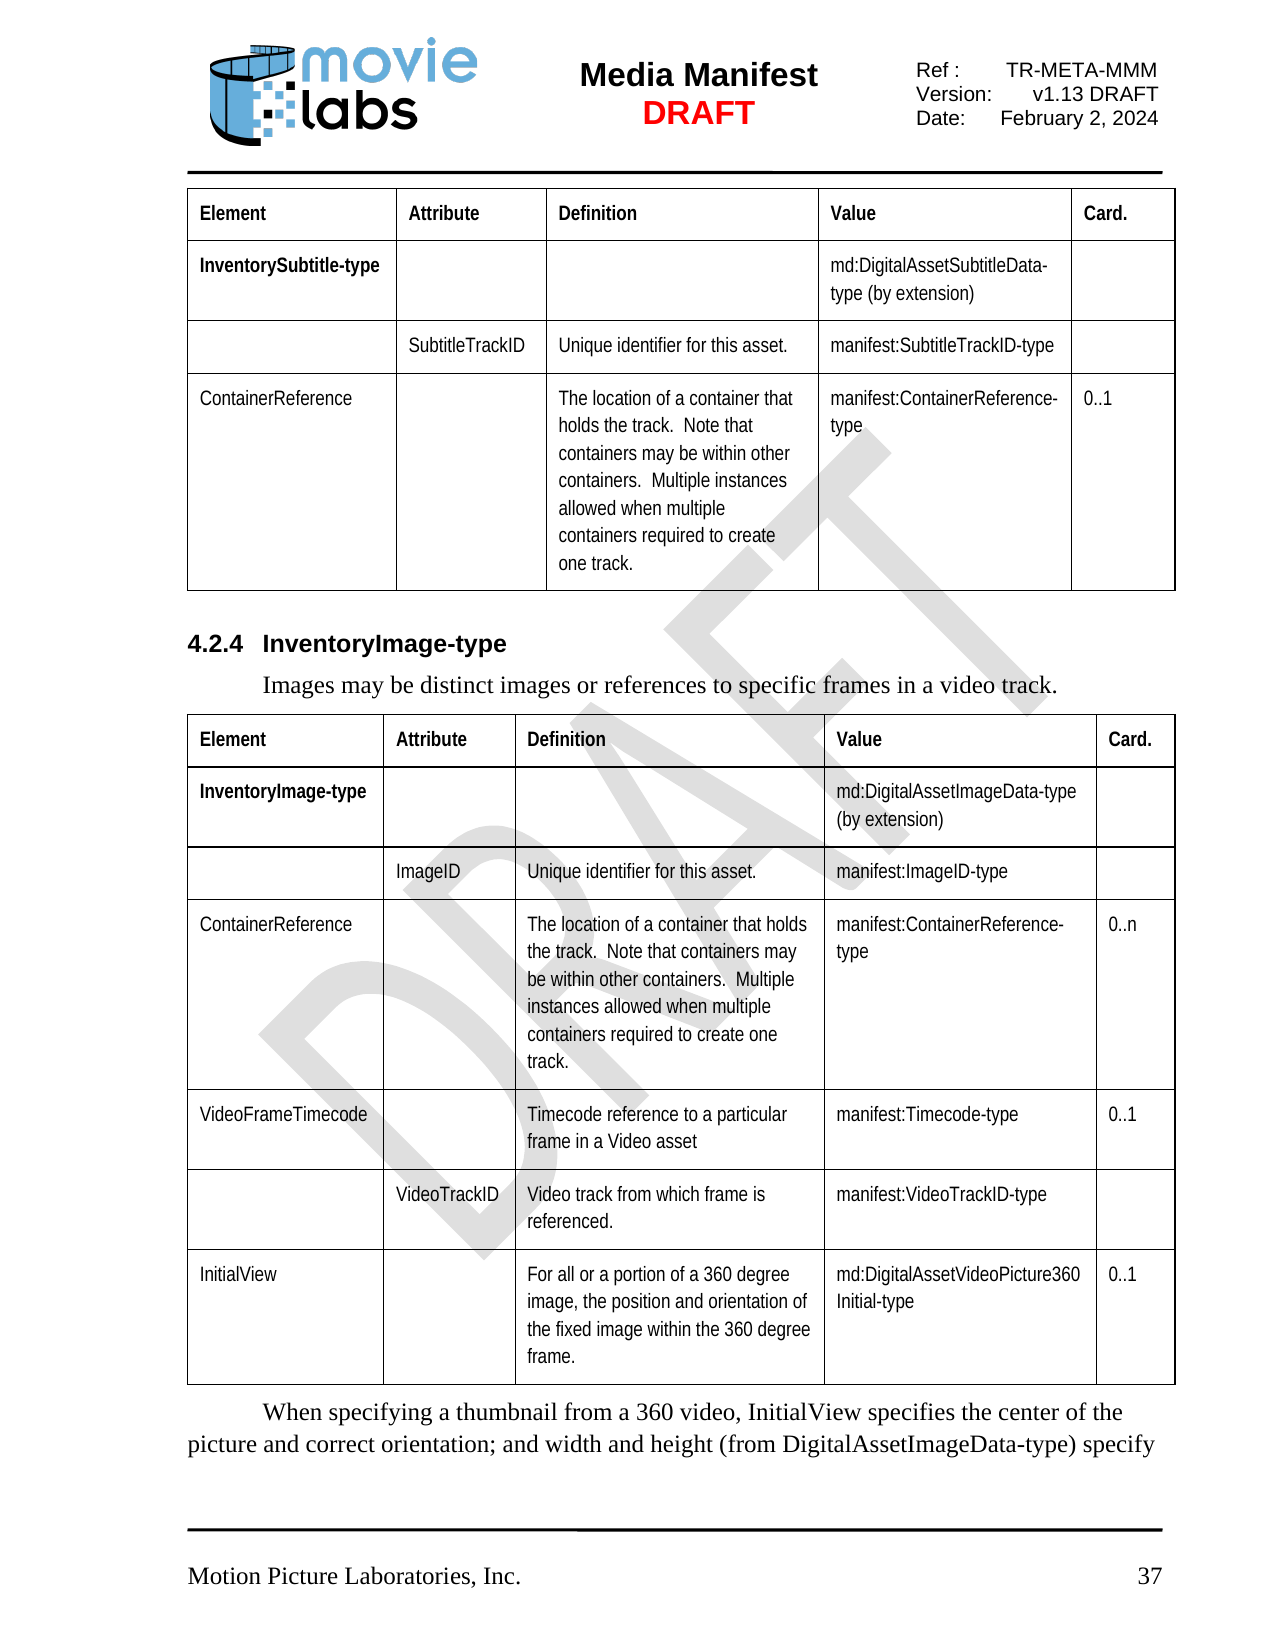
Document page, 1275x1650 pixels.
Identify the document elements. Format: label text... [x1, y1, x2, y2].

table_cell [516, 768, 824, 846]
table_cell InventoryImage-type [188, 768, 383, 846]
table_cell Video track from which frame is referenced. [516, 1170, 824, 1249]
table_cell 0..1 [1097, 1090, 1174, 1169]
table_header Value [819, 189, 1071, 240]
table_header Element [188, 189, 396, 240]
table_cell InventorySubtitle-type [188, 241, 396, 320]
table_cell VideoFrameTimecode [188, 1090, 383, 1169]
table_cell md:DigitalAssetSubtitleData-type (by extension) [819, 241, 1071, 320]
subtitle InventoryImage-type [187, 628, 1162, 657]
table_cell [384, 900, 515, 1089]
table_cell For all or a portion of a 360 degree image, the position and orientation of the fixed image within the 360 degree frame. [516, 1250, 824, 1384]
table_cell [1097, 768, 1174, 846]
table_cell The location of a container that holds the track. Note that containers may be within other containers. Multiple instances allowed when multiple containers required to create one track. [547, 374, 818, 590]
table_header Card. [1097, 715, 1174, 766]
table_header Attribute [397, 189, 546, 240]
table_cell 0..n [1097, 900, 1174, 1089]
table_header Attribute [384, 715, 515, 766]
table_cell InitialView [188, 1250, 383, 1384]
table_cell [188, 321, 396, 372]
table_header Definition [516, 715, 824, 766]
table_cell VideoTrackID [384, 1170, 515, 1249]
table_cell SubtitleTrackID [397, 321, 546, 372]
table_header Value [825, 715, 1096, 766]
table_cell ContainerReference [188, 374, 396, 590]
table_cell 0..1 [1072, 374, 1174, 590]
table_cell ImageID [384, 848, 515, 899]
table_cell manifest:ContainerReference-type [825, 900, 1096, 1089]
table_cell Timecode reference to a particular frame in a Video asset [516, 1090, 824, 1169]
table_cell [384, 1090, 515, 1169]
table_cell [1097, 1170, 1174, 1249]
table_header Card. [1072, 189, 1174, 240]
table_cell [1072, 241, 1174, 320]
table_cell [397, 241, 546, 320]
table_cell manifest:ImageID-type [825, 848, 1096, 899]
table_cell [397, 374, 546, 590]
table_cell [1072, 321, 1174, 372]
table_cell md:DigitalAssetVideoPicture360Initial-type [825, 1250, 1096, 1384]
table_cell Unique identifier for this asset. [547, 321, 818, 372]
table_cell [188, 1170, 383, 1249]
table_cell [188, 848, 383, 899]
table_header Element [188, 715, 383, 766]
table_cell manifest:ContainerReference-type [819, 374, 1071, 590]
table_cell [1097, 848, 1174, 899]
table_cell [547, 241, 818, 320]
table_header Definition [547, 189, 818, 240]
text Images may be distinct images or references to specific frames in a video track. [187, 670, 1162, 698]
picture [210, 37, 478, 146]
table_cell md:DigitalAssetImageData-type (by extension) [825, 768, 1096, 846]
table_cell manifest:VideoTrackID-type [825, 1170, 1096, 1249]
table_cell Unique identifier for this asset. [516, 848, 824, 899]
table_cell ContainerReference [188, 900, 383, 1089]
table_cell [384, 1250, 515, 1384]
table_cell [384, 768, 515, 846]
table_cell 0..1 [1097, 1250, 1174, 1384]
table_cell manifest:Timecode-type [825, 1090, 1096, 1169]
table_cell manifest:SubtitleTrackID-type [819, 321, 1071, 372]
table_cell The location of a container that holds the track. Note that containers may be within other containers. Multiple instances allowed when multiple containers required to create one track. [516, 900, 824, 1089]
